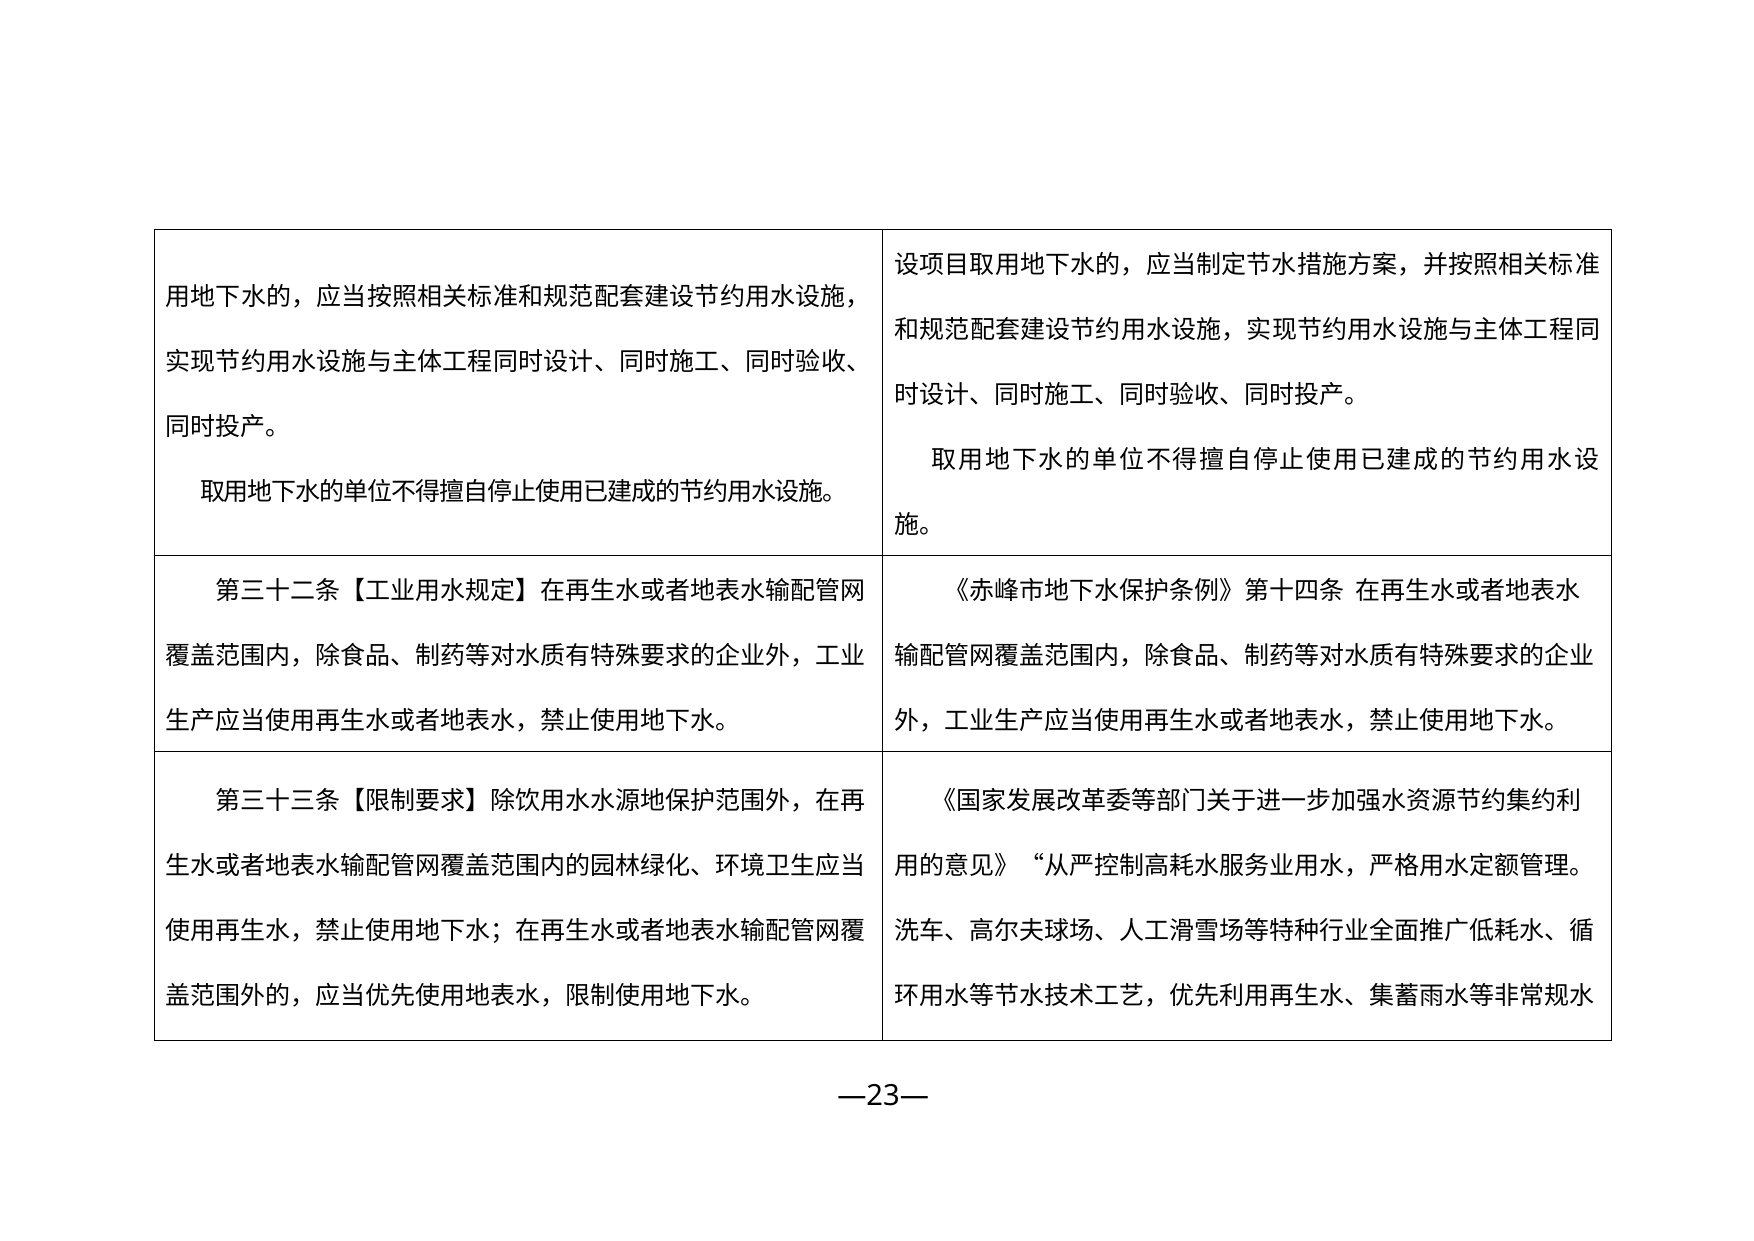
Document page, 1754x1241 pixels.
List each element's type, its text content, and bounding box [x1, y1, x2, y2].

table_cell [883, 752, 1611, 1040]
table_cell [155, 230, 882, 555]
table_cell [883, 230, 1611, 555]
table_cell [155, 752, 882, 1040]
table_cell 《赤峰市地下水保护条例》第十四条 在再生水或者地表水输配管网覆盖范围内，除食品、制药等对水质有特殊要求的企业外，工业生产应当使用再生水或者地表水，禁止使用地下水。 [883, 556, 1611, 751]
table_cell 第三十二条【工业用水规定】在再生水或者地表水输配管网覆盖范围内，除食品、制药等对水质有特殊要求的企业外，工业生产应当使用再生水或者地表水，禁止使用地下水。 [155, 556, 882, 751]
